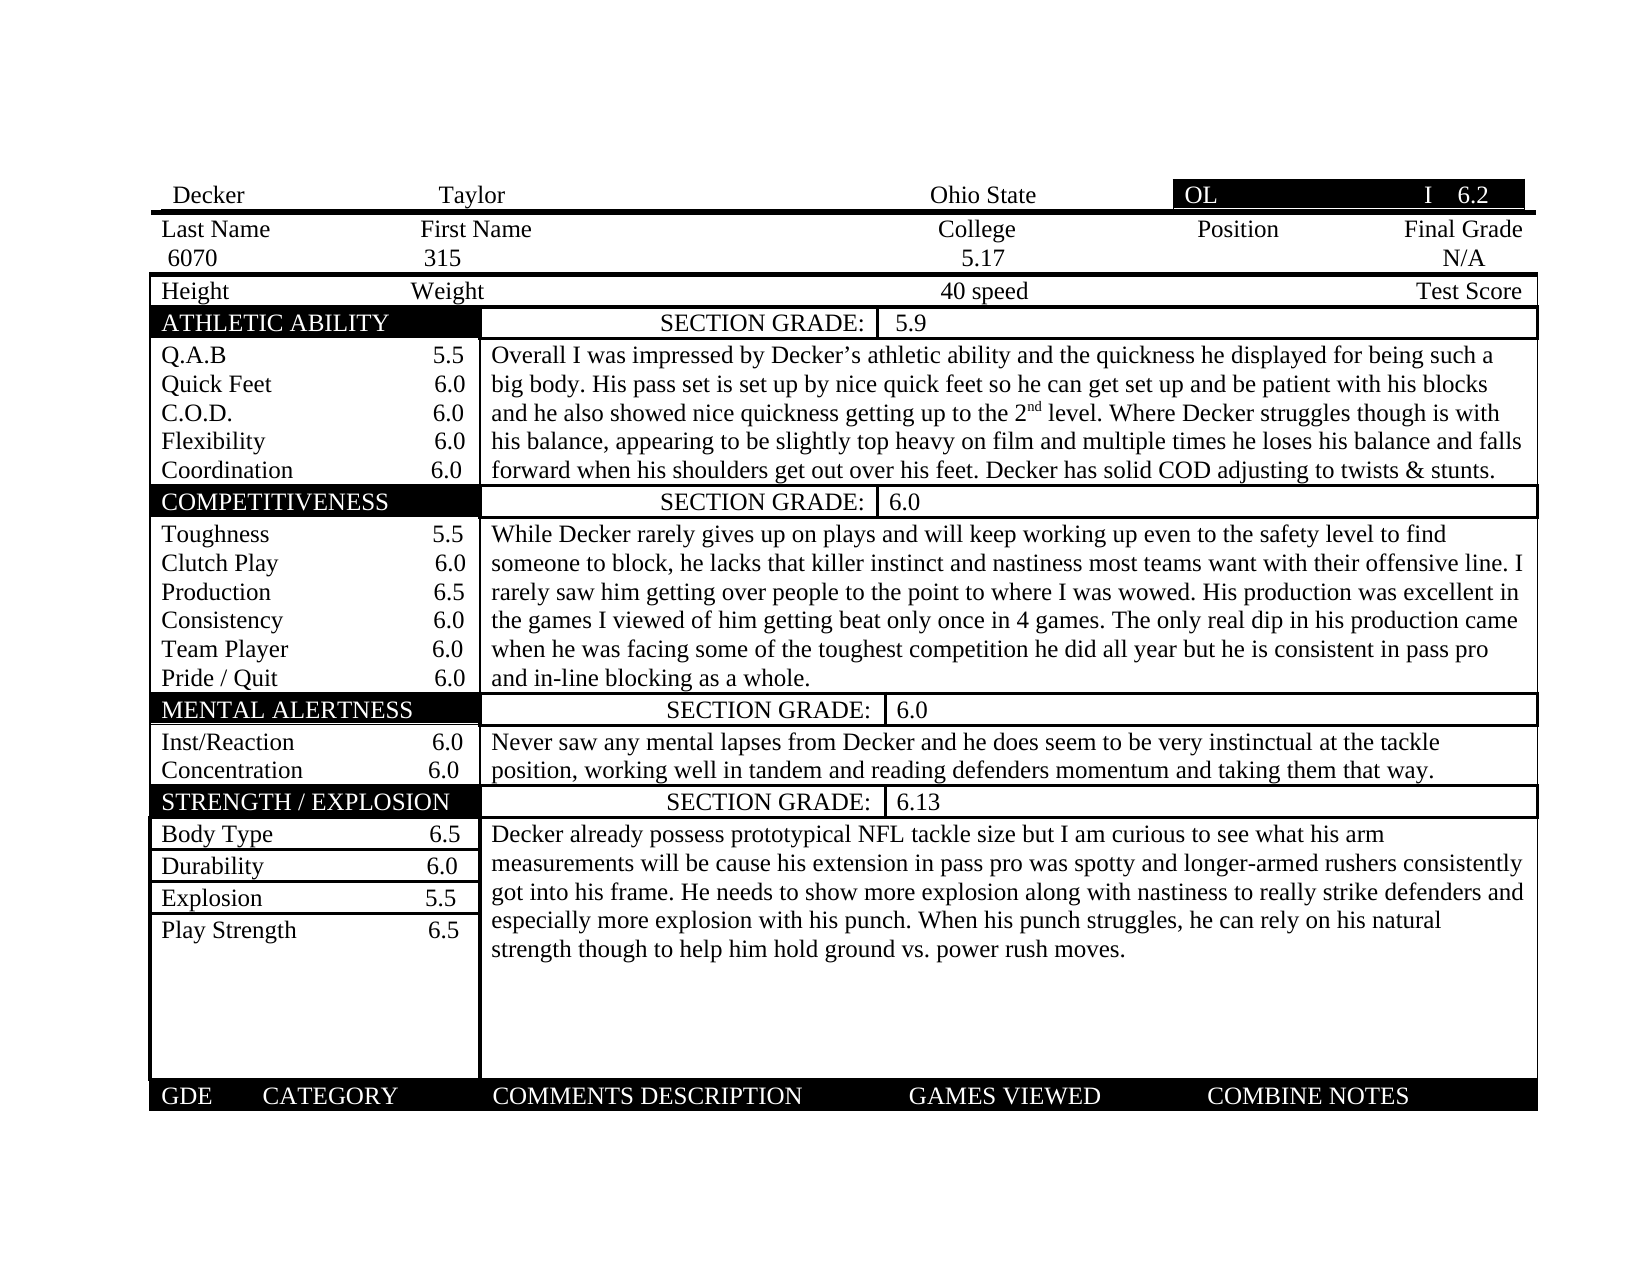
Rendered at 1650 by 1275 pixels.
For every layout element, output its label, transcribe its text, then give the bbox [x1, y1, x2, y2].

table_cell Durability 6.0 [152, 851, 478, 880]
table_cell STRENGTH / EXPLOSION [151, 785, 478, 816]
table_cell 6.0 [887, 695, 1536, 723]
table_cell MENTAL ALERTNESS [151, 693, 478, 723]
table_cell Height Weight 40 speed Test Score [151, 277, 1537, 305]
table_cell GDE CATEGORY COMMENTS DESCRIPTION GAMES VIEWED COMBINE NOTES [151, 1079, 1537, 1110]
table_cell COMPETITIVENESS [151, 485, 478, 516]
table_header [150, 150, 1537, 210]
table_cell Explosion 5.5 [152, 883, 478, 912]
table_cell Never saw any mental lapses from Decker and he does seem to be very instinctual at the tackle position, working well in tandem and reading defenders momentum and taking them that way. [481, 727, 1537, 784]
table_cell Body Type 6.5 [152, 819, 478, 848]
table_cell 6.13 [887, 787, 1536, 816]
table_cell Play Strength 6.5 [152, 915, 478, 1078]
table_cell Q.A.B 5.5 Quick Feet 6.0 C.O.D. 6.0 Flexibility 6.0 Coordination 6.0 [151, 338, 479, 484]
table_cell 6.0 [879, 487, 1536, 516]
table_cell Overall I was impressed by Decker’s athletic ability and the quickness he displayed for being such a big body. His pass set is set up by nice quick feet so he can get set up and be patient with his blocks and he also showed nice quickness getting up to the 2nd level. Where Decker struggles though is with his balance, appearing to be slightly top heavy on film and multiple times he loses his balance and falls forward when his shoulders get out over his feet. Decker has solid COD adjusting to twists & stunts. [481, 340, 1537, 484]
table_cell While Decker rarely gives up on plays and will keep working up even to the safety level to find someone to block, he lacks that killer instinct and nastiness most teams want with their offensive line. I rarely saw him getting over people to the point to where I was wowed. His production was excellent in the games I viewed of him getting beat only once in 4 games. The only real dip in his production came when he was facing some of the toughest competition he did all year but he is consistent in pass pro and in-line blocking as a whole. [481, 519, 1537, 692]
table_cell SECTION GRADE: [482, 695, 884, 723]
table_cell Inst/Reaction 6.0 Concentration 6.0 [151, 725, 479, 784]
table_cell ATHLETIC ABILITY [151, 309, 478, 337]
table_cell Toughness 5.5 Clutch Play 6.0 Production 6.5 Consistency 6.0 Team Player 6.0 Pride / Quit 6.0 [151, 517, 479, 692]
table_cell Decker already possess prototypical NFL tackle size but I am curious to see what his arm measurements will be cause his extension in pass pro was spotty and longer-armed rushers consistently got into his frame. He needs to show more explosion along with nastiness to really strike defenders and especially more explosion with his punch. When his punch struggles, he can rely on his natural strength though to help him hold ground vs. power rush moves. [482, 819, 1537, 1078]
table_cell SECTION GRADE: [482, 309, 876, 337]
table_cell SECTION GRADE: [482, 487, 876, 516]
table_cell Last Na First Na College Position Final Grade 6070 315 5.17 N/A [150, 210, 1537, 272]
table_cell SECTION GRADE: [482, 787, 884, 816]
table_cell 5.9 [879, 309, 1536, 337]
